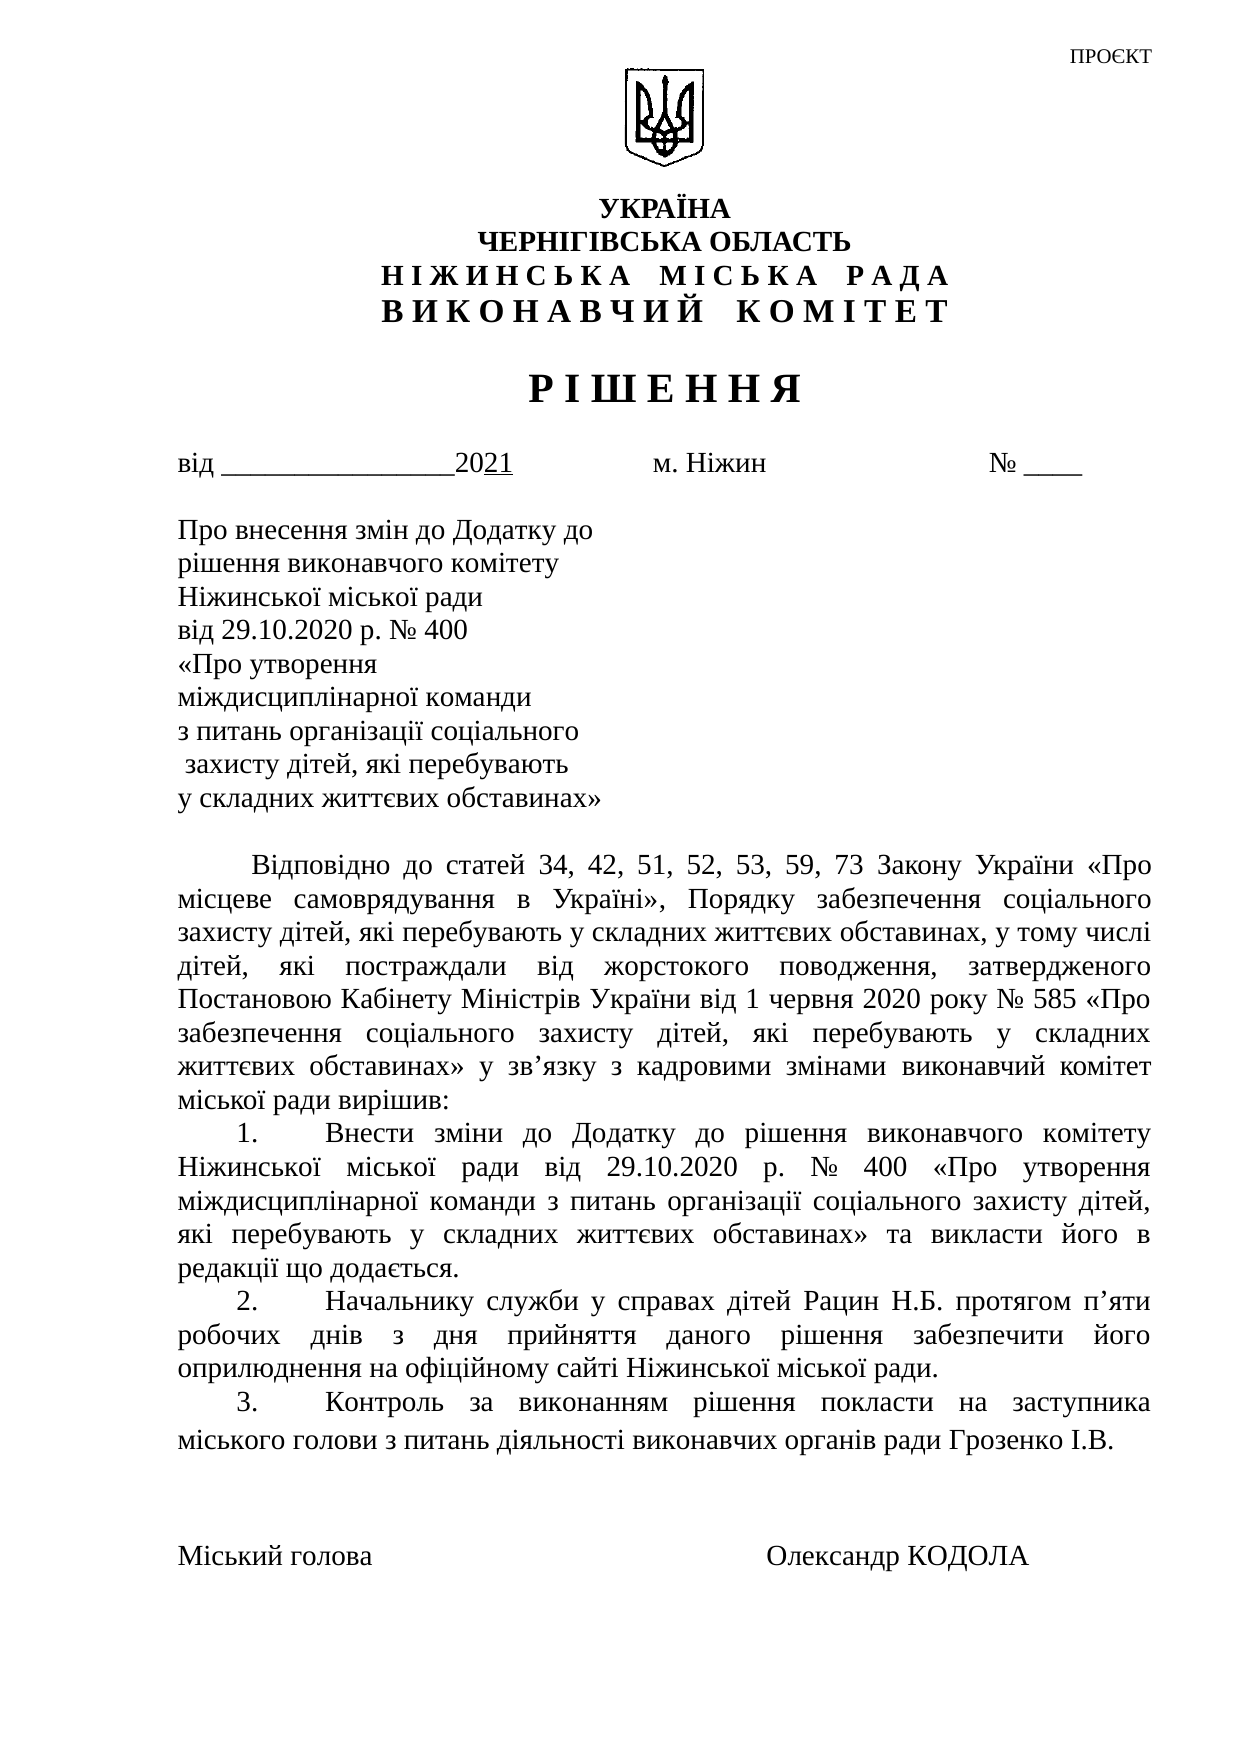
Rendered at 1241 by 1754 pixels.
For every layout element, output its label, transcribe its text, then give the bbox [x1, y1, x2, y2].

text Р І Ш Е Н Н Я [177, 363, 1152, 411]
text міждисциплінарної команди [177, 679, 1152, 713]
text Міський голова Олександр КОДОЛА [177, 1538, 1152, 1572]
list Начальнику служби у справах дітей Рацин Н.Б. протягом п’яти робочих днів з дня прийняття даного рішення забезпечити його оприлюднення на офіційному сайті Ніжинської міської ради. [177, 1283, 1152, 1384]
text «Про утворення [177, 646, 1152, 679]
text з питань організації соціального [177, 713, 1152, 747]
text Ніжинської міської ради [177, 579, 1152, 612]
text Н І Ж И Н С Ь К А М І С Ь К А Р А Д А [177, 258, 1152, 291]
text від 29.10.2020 р. № 400 [177, 612, 1152, 646]
text Про внесення змін до Додатку до [177, 512, 1152, 545]
list Внести зміни до Додатку до рішення виконавчого комітету Ніжинської міської ради від 29.10.2020 р. № 400 «Про утворення міждисциплінарної команди з питань організації соціального захисту дітей, які перебувають у складних життєвих обставинах» та викласти його в редакції що додається. [177, 1116, 1152, 1283]
picture [624, 68, 704, 167]
list Контроль за виконанням рішення покласти на заступника міського голови з питань діяльності виконавчих органів ради Грозенко І.В. [177, 1384, 1152, 1456]
text В И К О Н А В Ч И Й К О М І Т Е Т [177, 291, 1152, 330]
text рішення виконавчого комітету [177, 545, 1152, 579]
text УКРАЇНА [177, 191, 1152, 224]
text ЧЕРНІГІВСЬКА ОБЛАСТЬ [177, 224, 1152, 258]
text ПРОЄКТ [177, 44, 1152, 68]
text Відповідно до статей 34, 42, 51, 52, 53, 59, 73 Закону України «Про місцеве самоврядування в Україні», Порядку забезпечення соціального захисту дітей, які перебувають у складних життєвих обставинах, у тому числі дітей, які постраждали від жорстокого поводження, затвердженого Постановою Кабінету Міністрів України від 1 червня 2020 року № 585 «Про забезпечення соціального захисту дітей, які перебувають у складних життєвих обставинах» у зв’язку з кадровими змінами виконавчий комітет міської ради вирішив: [177, 847, 1152, 1116]
text у складних життєвих обставинах» [177, 780, 1152, 814]
text від ________________2021 м. Ніжин № ____ [177, 445, 1152, 478]
text захисту дітей, які перебувають [177, 747, 1152, 780]
